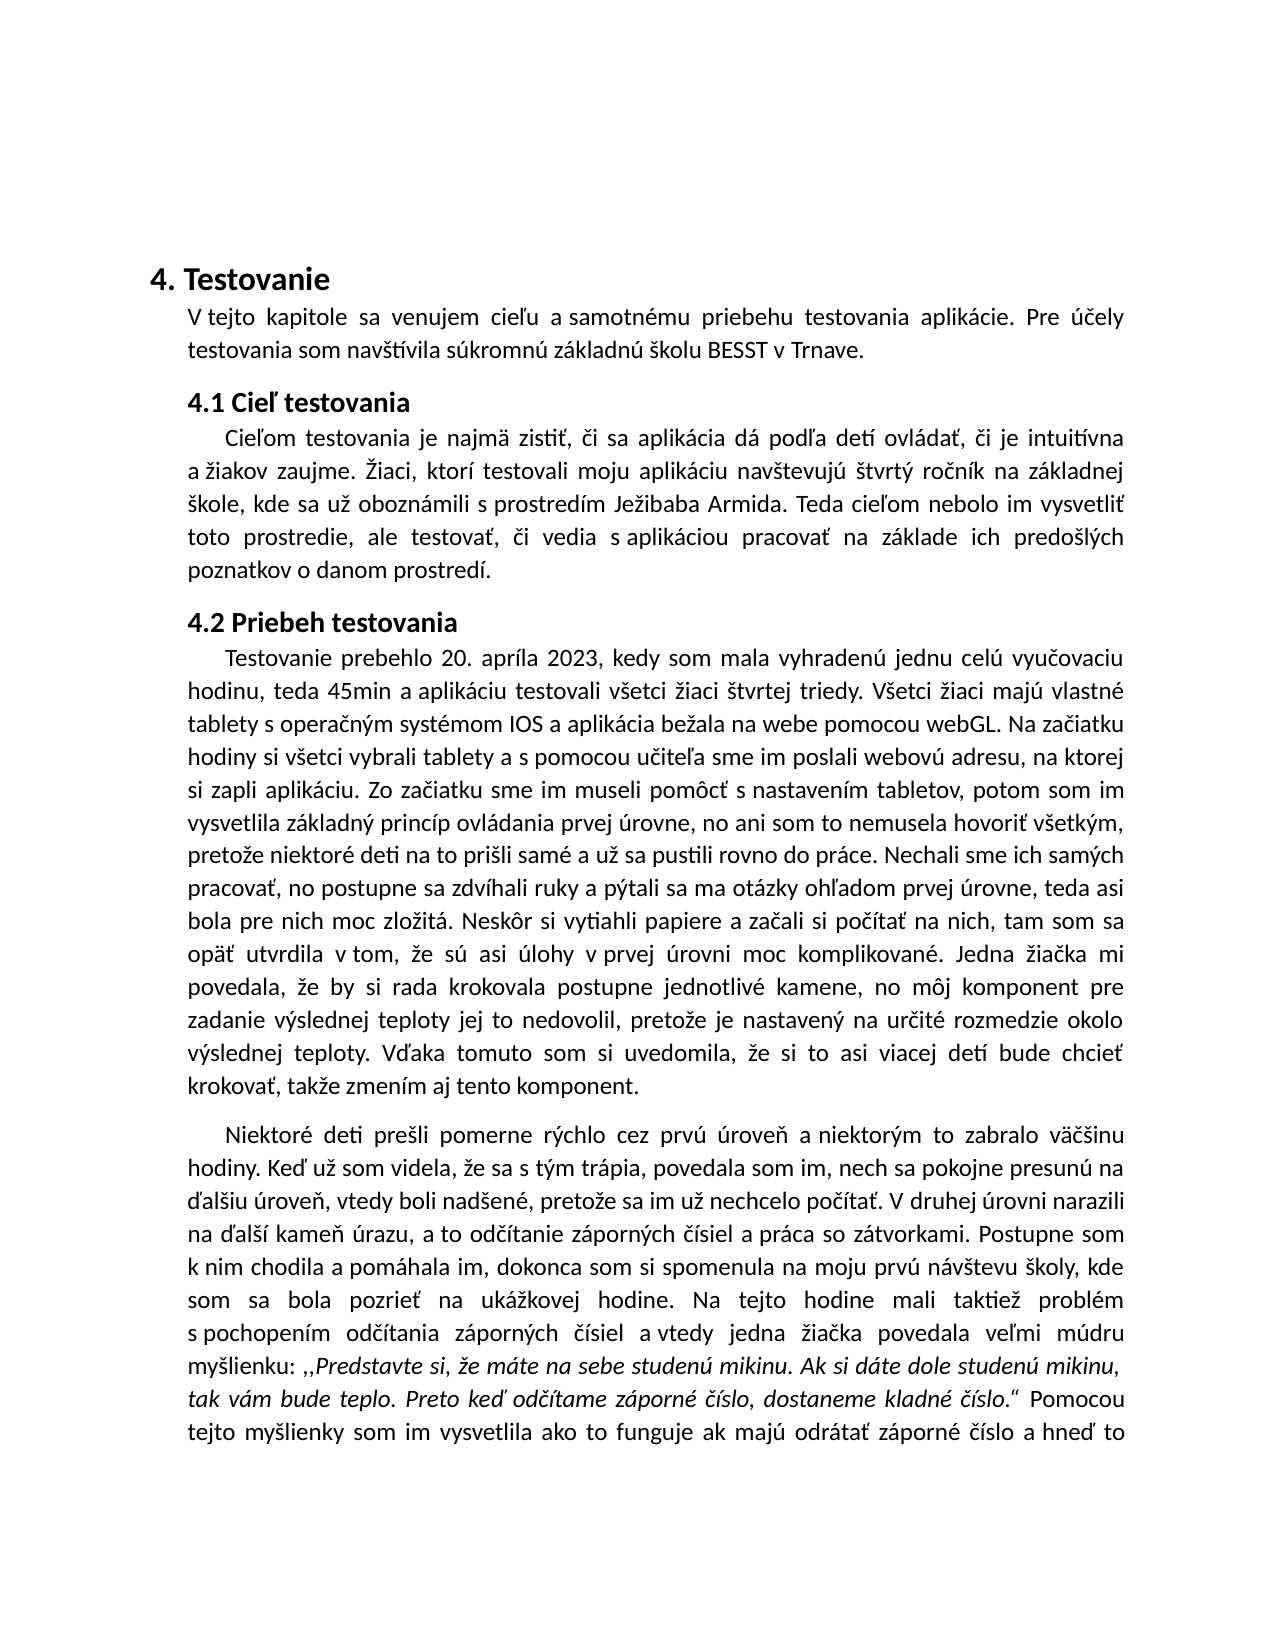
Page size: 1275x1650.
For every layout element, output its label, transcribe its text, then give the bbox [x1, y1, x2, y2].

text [187, 1119, 1125, 1446]
subtitle 4. Testovanie [150, 257, 1125, 298]
subtitle 4.1 Cieľ testovania [150, 384, 1125, 419]
text Cieľom testovania je najmä zistiť, či sa aplikácia dá podľa detí ovládať, či je intuitívna a žiakov zaujme. Žiaci, ktorí testovali moju aplikáciu navštevujú štvrtý ročník na základnej škole, kde sa už oboznámili s prostredím Ježibaba Armida. Teda cieľom nebolo im vysvetliť toto prostredie, ale testovať, či vedia s aplikáciou pracovať na základe ich predošlých poznatkov o danom prostredí. [187, 422, 1125, 584]
text Testovanie prebehlo 20. apríla 2023, kedy som mala vyhradenú jednu celú vyučovaciu hodinu, teda 45min a aplikáciu testovali všetci žiaci štvrtej triedy. Všetci žiaci majú vlastné tablety s operačným systémom IOS a aplikácia bežala na webe pomocou webGL. Na začiatku hodiny si všetci vybrali tablety a s pomocou učiteľa sme im poslali webovú adresu, na ktorej si zapli aplikáciu. Zo začiatku sme im museli pomôcť s nastavením tabletov, potom som im vysvetlila základný princíp ovládania prvej úrovne, no ani som to nemusela hovoriť všetkým, pretože niektoré deti na to prišli samé a už sa pustili rovno do práce. Nechali sme ich samých pracovať, no postupne sa zdvíhali ruky a pýtali sa ma otázky ohľadom prvej úrovne, teda asi bola pre nich moc zložitá. Neskôr si vytiahli papiere a začali si počítať na nich, tam som sa opäť utvrdila v tom, že sú asi úlohy v prvej úrovni moc komplikované. Jedna žiačka mi povedala, že by si rada krokovala postupne jednotlivé kamene, no môj komponent pre zadanie výslednej teploty jej to nedovolil, pretože je nastavený na určité rozmedzie okolo výslednej teploty. Vďaka tomuto som si uvedomila, že si to asi viacej detí bude chcieť krokovať, takže zmením aj tento komponent. [187, 642, 1125, 1101]
text V tejto kapitole sa venujem cieľu a samotnému priebehu testovania aplikácie. Pre účely testovania som navštívila súkromnú základnú školu BESST v Trnave. [187, 301, 1125, 365]
subtitle 4.2 Priebeh testovania [150, 604, 1125, 639]
